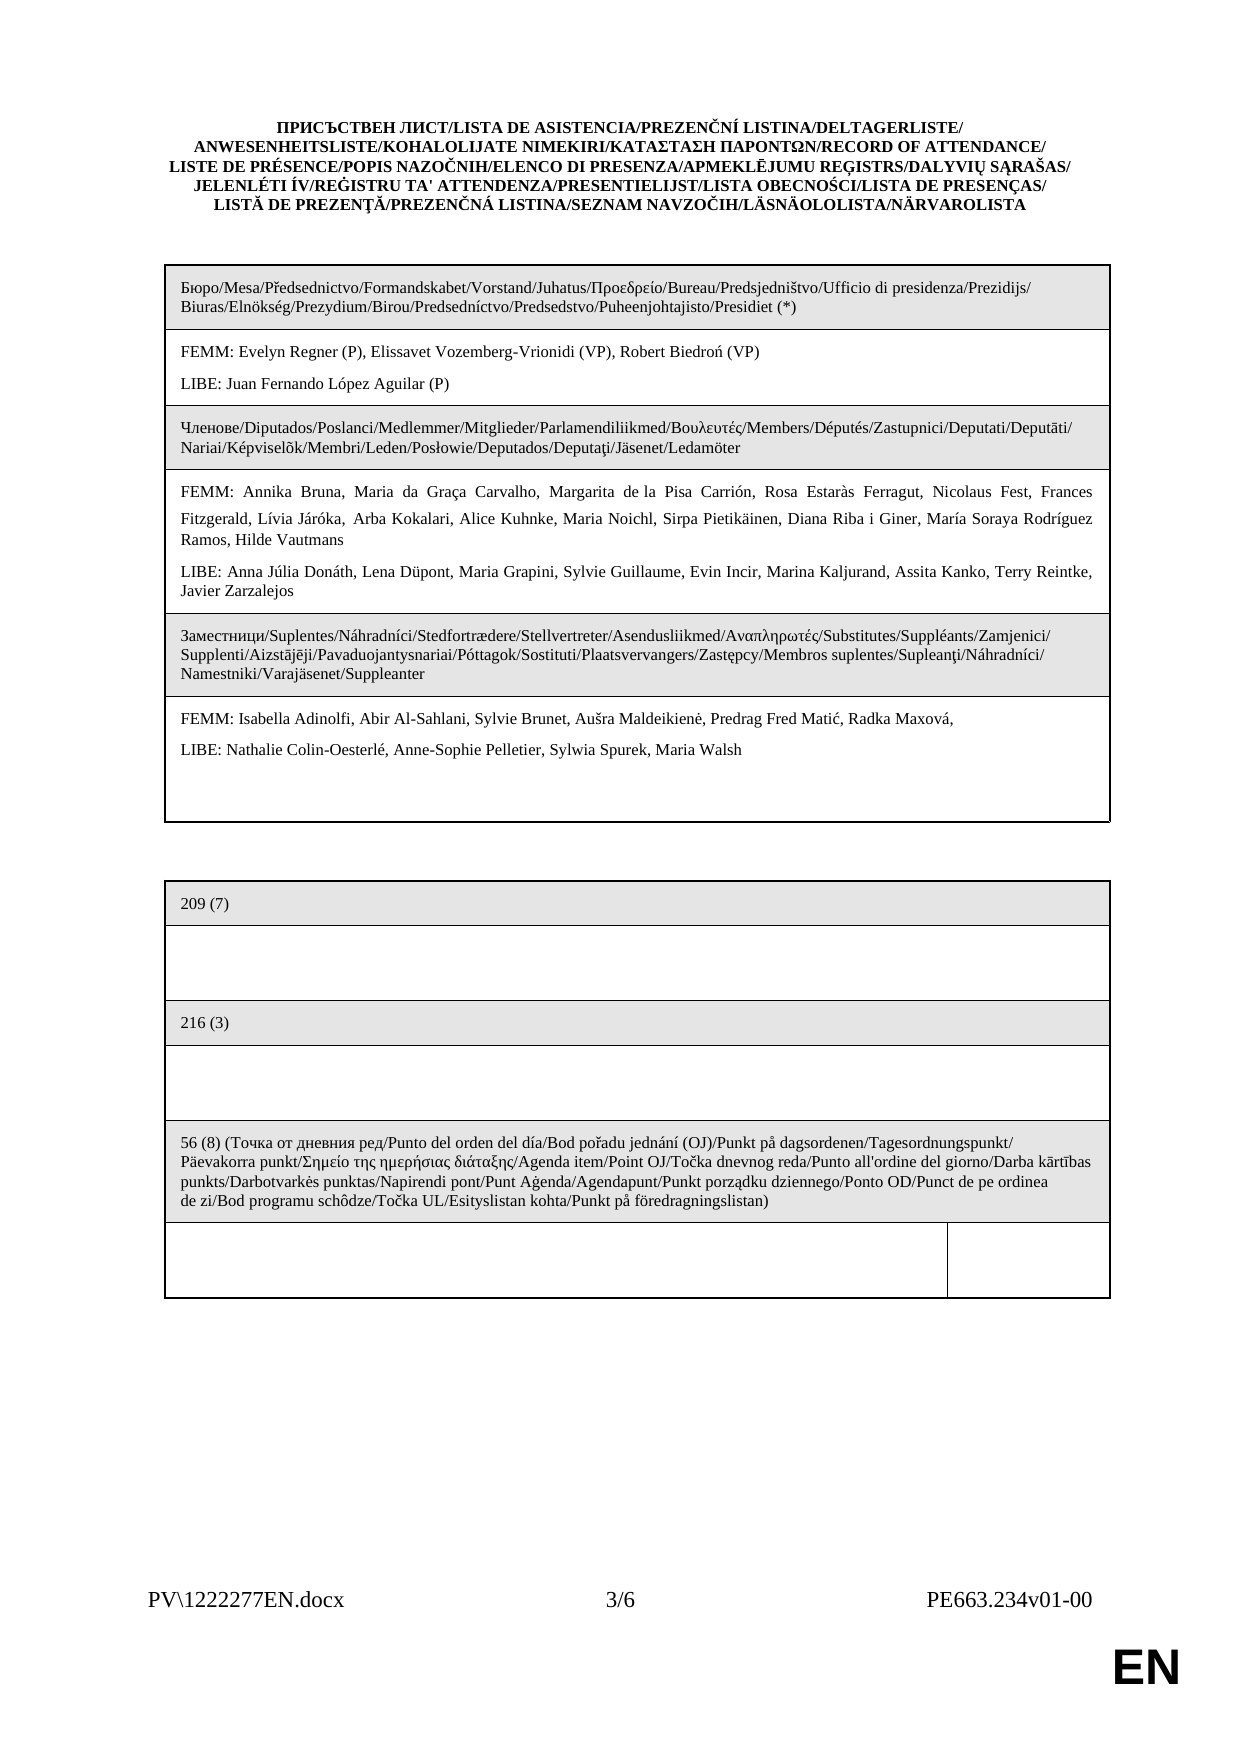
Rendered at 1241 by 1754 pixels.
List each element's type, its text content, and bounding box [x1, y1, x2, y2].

table_cell [166, 1223, 947, 1297]
table_header Бюро/Mesa/Předsednictvo/Formandskabet/Vorstand/Juhatus/Προεδρείο/Bureau/Predsjedništvo/Ufficio di presidenza/Prezidijs/ Biuras/Elnökség/Prezydium/Birou/Predsedníctvo/Predsedstvo/Puheenjohtajisto/Presidiet (*) [166, 266, 1109, 329]
table_cell FEMM: Evelyn Regner (P), Elissavet Vozemberg-Vrionidi (VP), Robert Biedroń (VP) LIBE: Juan Fernando López Aguilar (P) [166, 330, 1109, 405]
table_cell [166, 926, 1109, 1000]
table_header 209 (7) [166, 882, 1109, 925]
title ПРИСЪСТВЕН ЛИСТ/LISTA DE ASISTENCIA/PREZENČNÍ LISTINA/DELTAGERLISTE/ ANWESENHEITSLISTE/KOHALOLIJATE NIMEKIRI/ΚΑΤΑΣΤΑΣΗ ΠΑΡΟΝΤΩΝ/RECORD OF ATTENDANCE/ LISTE DE PRÉSENCE/POPIS NAZOČNIH/ELENCO DI PRESENZA/APMEKLĒJUMU REĢISTRS/DALYVIŲ SĄRAŠAS/ JELENLÉTI ÍV/REĠISTRU TA' ATTENDENZA/PRESENTIELIJST/LISTA OBECNOŚCI/LISTA DE PRESENÇAS/ LISTĂ DE PREZENŢĂ/PREZENČNÁ LISTINA/SEZNAM NAVZOČIH/LÄSNÄOLOLISTA/NÄRVAROLISTA [148, 118, 1092, 214]
table_cell Заместници/Suplentes/Náhradníci/Stedfortrædere/Stellvertreter/Asendusliikmed/Αναπληρωτές/Substitutes/Suppléants/Zamjenici/ Supplenti/Aizstājēji/Pavaduojantysnariai/Póttagok/Sostituti/Plaatsvervangers/Zastępcy/Membros suplentes/Supleanţi/Náhradníci/ Namestniki/Varajäsenet/Suppleanter [166, 614, 1109, 696]
table_cell [948, 1223, 1109, 1297]
table_cell [166, 1046, 1109, 1120]
table_cell FEMM: Annika Bruna, Maria da Graça Carvalho, Margarita de la Pisa Carrión, Rosa Estaràs Ferragut, Nicolaus Fest, Frances Fitzgerald, Lívia Járóka, Arba Kokalari, Alice Kuhnke, Maria Noichl, Sirpa Pietikäinen, Diana Riba i Giner, María Soraya Rodríguez Ramos, Hilde Vautmans LIBE: Anna Júlia Donáth, Lena Düpont, Maria Grapini, Sylvie Guillaume, Evin Incir, Marina Kaljurand, Assita Kanko, Terry Reintke, Javier Zarzalejos [166, 470, 1109, 612]
table_cell FEMM: Isabella Adinolfi, Abir Al-Sahlani, Sylvie Brunet, Aušra Maldeikienė, Predrag Fred Matić, Radka Maxová, LIBE: Nathalie Colin-Oesterlé, Anne-Sophie Pelletier, Sylwia Spurek, Maria Walsh [166, 697, 1109, 821]
table_cell 216 (3) [166, 1001, 1109, 1045]
table_cell Членове/Diputados/Poslanci/Medlemmer/Mitglieder/Parlamendiliikmed/Βουλευτές/Members/Députés/Zastupnici/Deputati/Deputāti/ Nariai/Képviselõk/Membri/Leden/Posłowie/Deputados/Deputaţi/Jäsenet/Ledamöter [166, 406, 1109, 469]
table_cell 56 (8) (Точка от дневния ред/Punto del orden del día/Bod pořadu jednání (OJ)/Punkt på dagsordenen/Tagesordnungspunkt/ Päevakorra punkt/Σημείο της ημερήσιας διάταξης/Agenda item/Point OJ/Točka dnevnog reda/Punto all'ordine del giorno/Darba kārtības punkts/Darbotvarkės punktas/Napirendi pont/Punt Aġenda/Agendapunt/Punkt porządku dziennego/Ponto OD/Punct de pe ordinea de zi/Bod programu schôdze/Točka UL/Esityslistan kohta/Punkt på föredragningslistan) [166, 1121, 1109, 1222]
